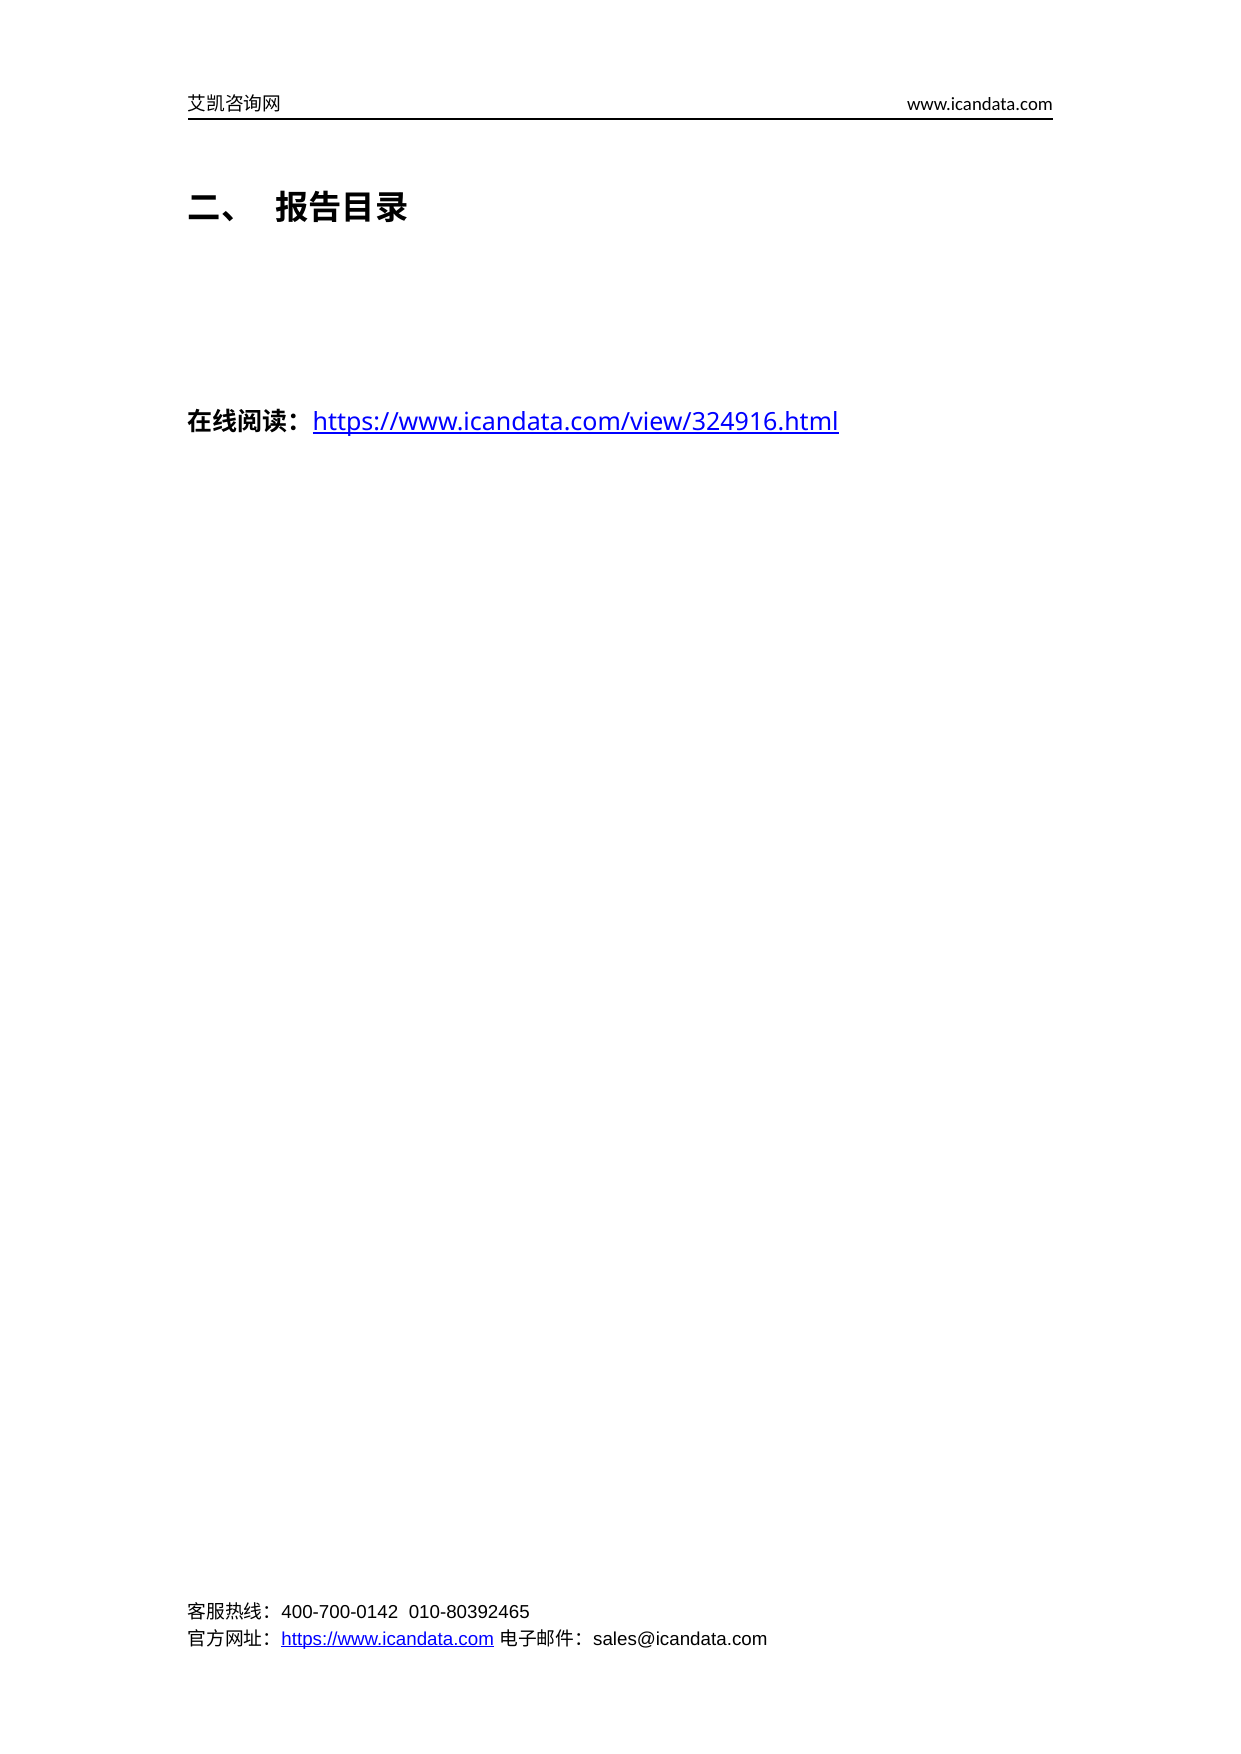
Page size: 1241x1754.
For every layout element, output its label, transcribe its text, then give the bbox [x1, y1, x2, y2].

text 在线阅读：https://www.icandata.com/view/324916.html [187, 387, 1053, 452]
subtitle 报告目录 [187, 172, 1053, 237]
